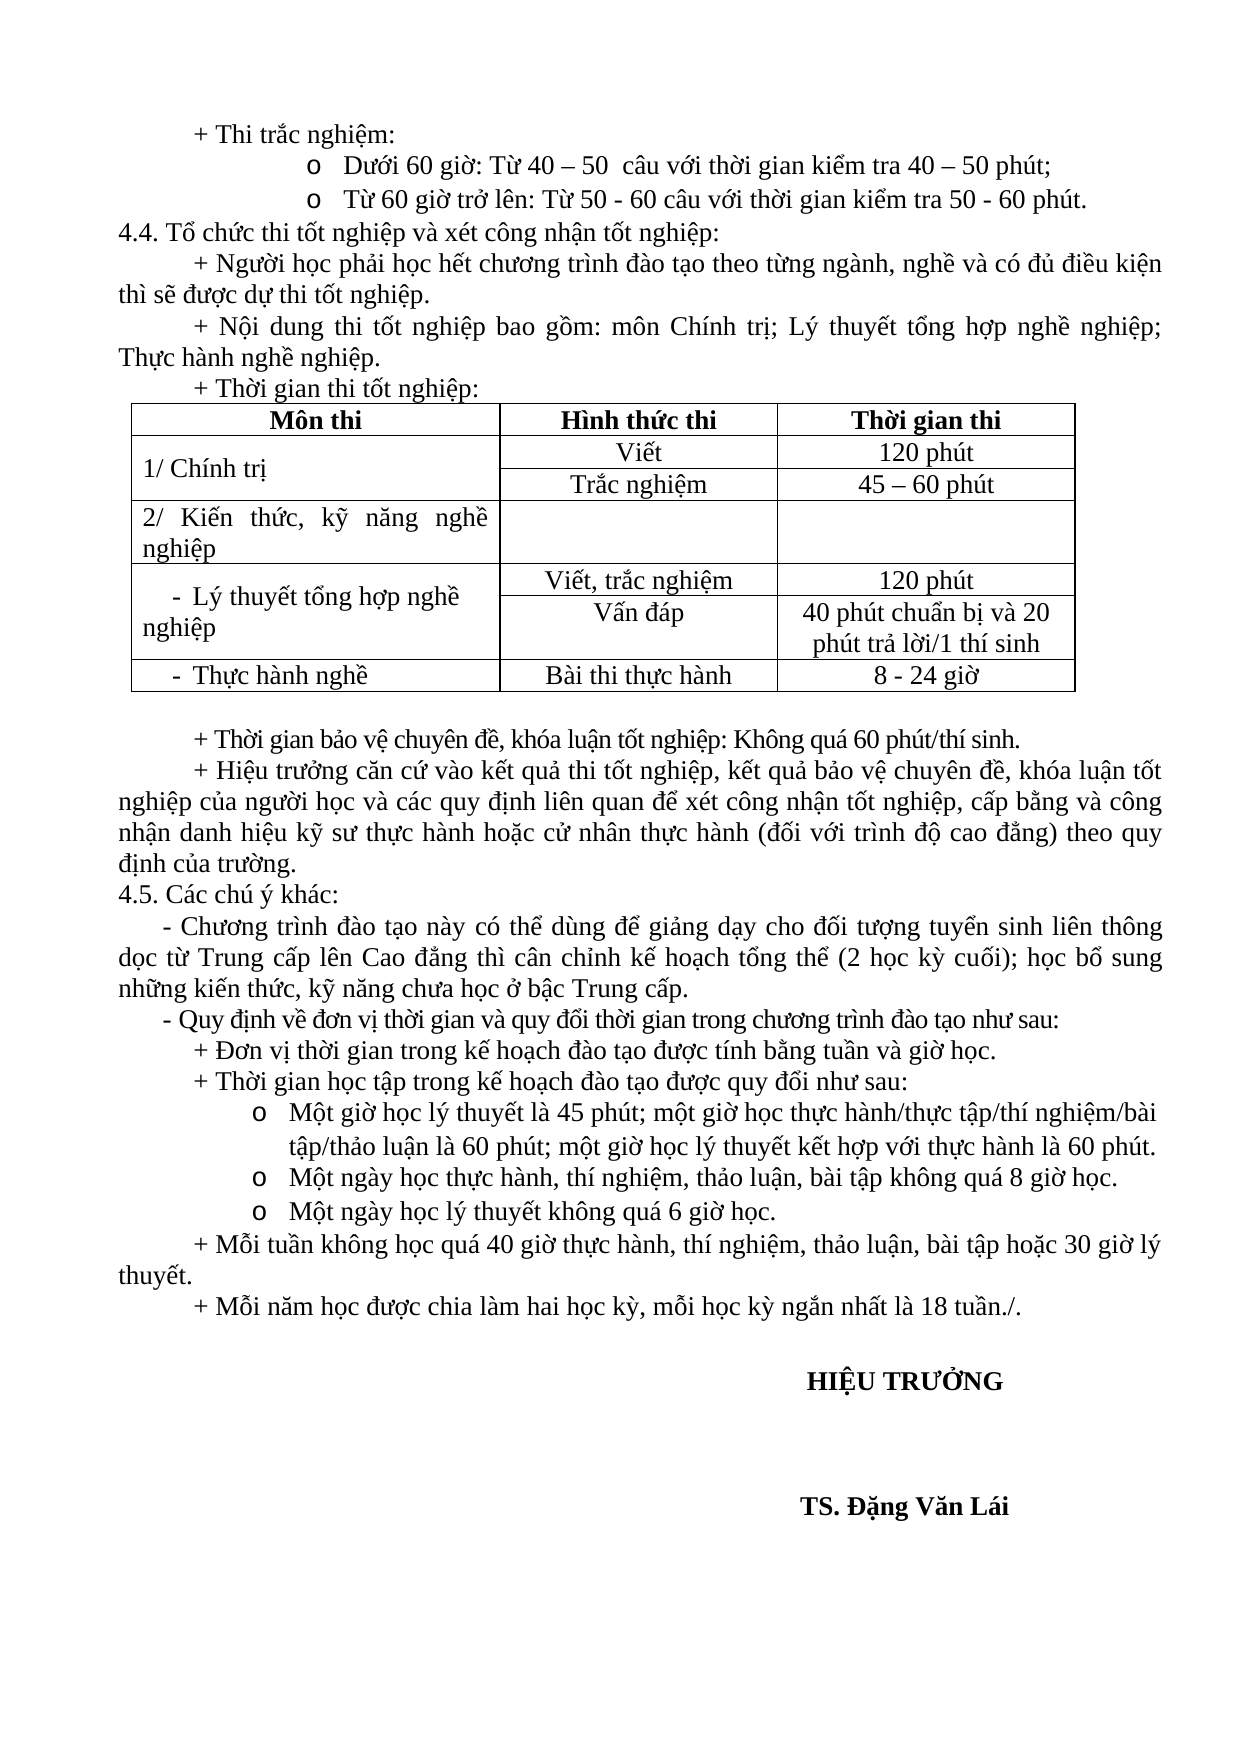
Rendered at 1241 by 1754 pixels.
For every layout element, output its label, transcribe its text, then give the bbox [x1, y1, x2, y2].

table_header Hình thức thi [501, 404, 777, 435]
table_cell Thực hành nghề [132, 660, 499, 691]
list Một ngày học thực hành, thí nghiệm, thảo luận, bài tập không quá 8 giờ học. [251, 1161, 1163, 1194]
table_cell 120 phút [778, 564, 1074, 595]
table_cell Viết, trắc nghiệm [501, 564, 777, 595]
table_cell 2/ Kiến thức, kỹ năng nghề nghiệp [132, 501, 499, 563]
table_cell 8 - 24 giờ [778, 660, 1074, 691]
text - Chương trình đào tạo này có thể dùng để giảng dạy cho đối tượng tuyển sinh liên thông dọc từ Trung cấp lên Cao đẳng thì cân chỉnh kế hoạch tổng thể (2 học kỳ cuối); học bổ sung những kiến thức, kỹ năng chưa học ở bậc Trung cấp. [118, 910, 1163, 1003]
list Một giờ học lý thuyết là 45 phút; một giờ học thực hành/thực tập/thí nghiệm/bài tập/thảo luận là 60 phút; một giờ học lý thuyết kết hợp với thực hành là 60 phút. [251, 1097, 1163, 1161]
text + Mỗi năm học được chia làm hai học kỳ, mỗi học kỳ ngắn nhất là 18 tuần./. [118, 1290, 1163, 1321]
table_header Môn thi [132, 404, 499, 435]
table_cell 120 phút [778, 436, 1074, 467]
table_cell Trắc nghiệm [501, 469, 777, 499]
text - Quy định về đơn vị thời gian và quy đổi thời gian trong chương trình đào tạo như sau: [118, 1003, 1163, 1034]
list Dưới 60 giờ: Từ 40 – 50 câu với thời gian kiểm tra 40 – 50 phút; [306, 149, 1163, 183]
text TS. Đặng Văn Lái [118, 1490, 1163, 1521]
text + Nội dung thi tốt nghiệp bao gồm: môn Chính trị; Lý thuyết tổng hợp nghề nghiệp; Thực hành nghề nghiệp. [118, 309, 1163, 372]
table_cell 1/ Chính trị [132, 436, 499, 499]
list Từ 60 giờ trở lên: Từ 50 - 60 câu với thời gian kiểm tra 50 - 60 phút. [306, 183, 1163, 216]
table_header Thời gian thi [778, 404, 1074, 435]
table_cell Viết [501, 436, 777, 467]
text 4.5. Các chú ý khác: [118, 878, 1163, 910]
text + Thời gian thi tốt nghiệp: [118, 372, 1163, 403]
table_cell [778, 501, 1074, 563]
text + Người học phải học hết chương trình đào tạo theo từng ngành, nghề và có đủ điều kiện thì sẽ được dự thi tốt nghiệp. [118, 247, 1163, 309]
table_cell Vấn đáp [501, 596, 777, 658]
text + Thi trắc nghiệm: [118, 118, 1163, 149]
table_cell 45 – 60 phút [778, 469, 1074, 499]
table_cell Lý thuyết tổng hợp nghề nghiệp [132, 564, 499, 658]
text + Mỗi tuần không học quá 40 giờ thực hành, thí nghiệm, thảo luận, bài tập hoặc 30 giờ lý thuyết. [118, 1228, 1163, 1290]
text + Đơn vị thời gian trong kế hoạch đào tạo được tính bằng tuần và giờ học. [118, 1034, 1163, 1065]
text + Thời gian bảo vệ chuyên đề, khóa luận tốt nghiệp: Không quá 60 phút/thí sinh. [118, 723, 1163, 754]
table_cell [501, 501, 777, 563]
text 4.4. Tổ chức thi tốt nghiệp và xét công nhận tốt nghiệp: [118, 216, 1163, 247]
list Một ngày học lý thuyết không quá 6 giờ học. [251, 1194, 1163, 1228]
text + Hiệu trưởng căn cứ vào kết quả thi tốt nghiệp, kết quả bảo vệ chuyên đề, khóa luận tốt nghiệp của người học và các quy định liên quan để xét công nhận tốt nghiệp, cấp bằng và công nhận danh hiệu kỹ sư thực hành hoặc cử nhân thực hành (đối với trình độ cao đẳng) theo quy định của trường. [118, 754, 1163, 878]
table_cell Bài thi thực hành [501, 660, 777, 691]
table_cell 40 phút chuẩn bị và 20 phút trả lời/1 thí sinh [778, 596, 1074, 658]
text + Thời gian học tập trong kế hoạch đào tạo được quy đổi như sau: [118, 1065, 1163, 1097]
text HIỆU TRƯỞNG [118, 1365, 1163, 1396]
